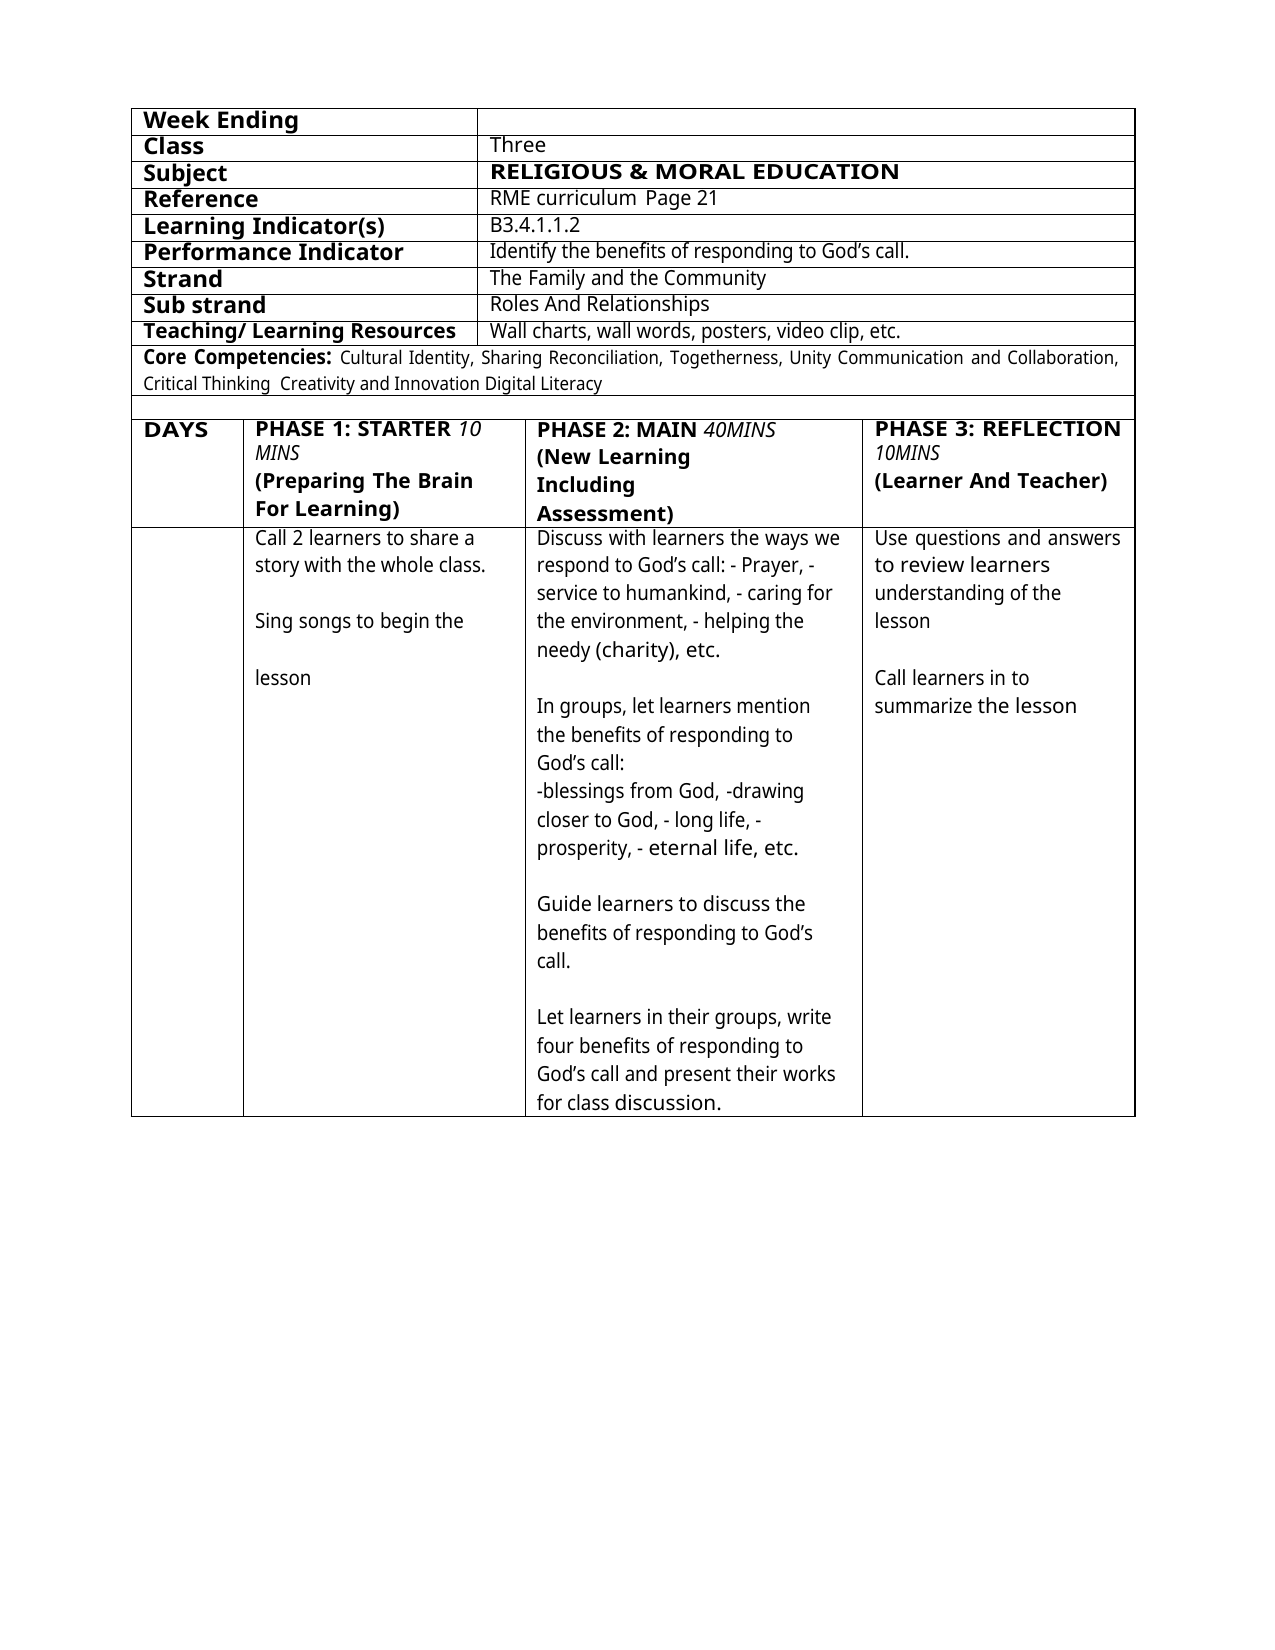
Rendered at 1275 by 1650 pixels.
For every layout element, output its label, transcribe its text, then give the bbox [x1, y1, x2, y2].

table_cell Subject [132, 162, 477, 187]
table_cell The Family and the Community [478, 268, 1134, 294]
table_cell Learning Indicator(s) [132, 215, 477, 241]
table_cell Roles And Relationships [478, 295, 1134, 321]
table_cell [132, 528, 243, 1116]
table_cell Three [478, 136, 1134, 161]
table_cell Performance Indicator [132, 242, 477, 267]
table_cell Discuss with learners the ways we respond to God’s call: - Prayer, - service to humankind, - caring for the environment, - helping the needy (charity), etc. In groups, let learners mention the benefits of responding to God’s call: -blessings from God, -drawing closer to God, - long life, - prosperity, - eternal life, etc. Guide learners to discuss the benefits of responding to God’s call. Let learners in their groups, write four benefits of responding to God’s call and present their works for class discussion. [526, 528, 862, 1116]
table_cell Reference [132, 189, 477, 214]
table_cell Call 2 learners to share a story with the whole class. Sing songs to begin the lesson [244, 528, 525, 1116]
table_cell Core Competencies: Cultural Identity, Sharing Reconciliation, Togetherness, Unity Communication and Collaboration, Critical Thinking Creativity and Innovation Digital Literacy [132, 346, 1134, 395]
table_cell RELIGIOUS & MORAL EDUCATION [478, 162, 1134, 187]
table_cell PHASE 1: STARTER 10 MINS (Preparing The Brain For Learning) [244, 420, 525, 527]
table_cell Identify the benefits of responding to God’s call. [478, 242, 1134, 267]
table_cell Teaching/ Learning Resources [132, 322, 477, 344]
table_cell Wall charts, wall words, posters, video clip, etc. [478, 322, 1134, 344]
table_cell B3.4.1.1.2 [478, 215, 1134, 241]
table_header Week Ending [132, 109, 477, 135]
table_cell PHASE 2: MAIN 40MINS (New Learning Including Assessment) [526, 420, 862, 527]
table_cell Class [132, 136, 477, 161]
table_cell DAYS [132, 420, 243, 527]
table_header [478, 109, 1134, 135]
table_cell RME curriculum Page 21 [478, 189, 1134, 214]
table_cell Sub strand [132, 295, 477, 321]
table_cell Use questions and answers to review learners understanding of the lesson Call learners in to summarize the lesson [863, 528, 1134, 1116]
table_cell [132, 396, 1134, 419]
table_cell PHASE 3: REFLECTION 10MINS (Learner And Teacher) [863, 420, 1134, 527]
table_cell Strand [132, 268, 477, 294]
